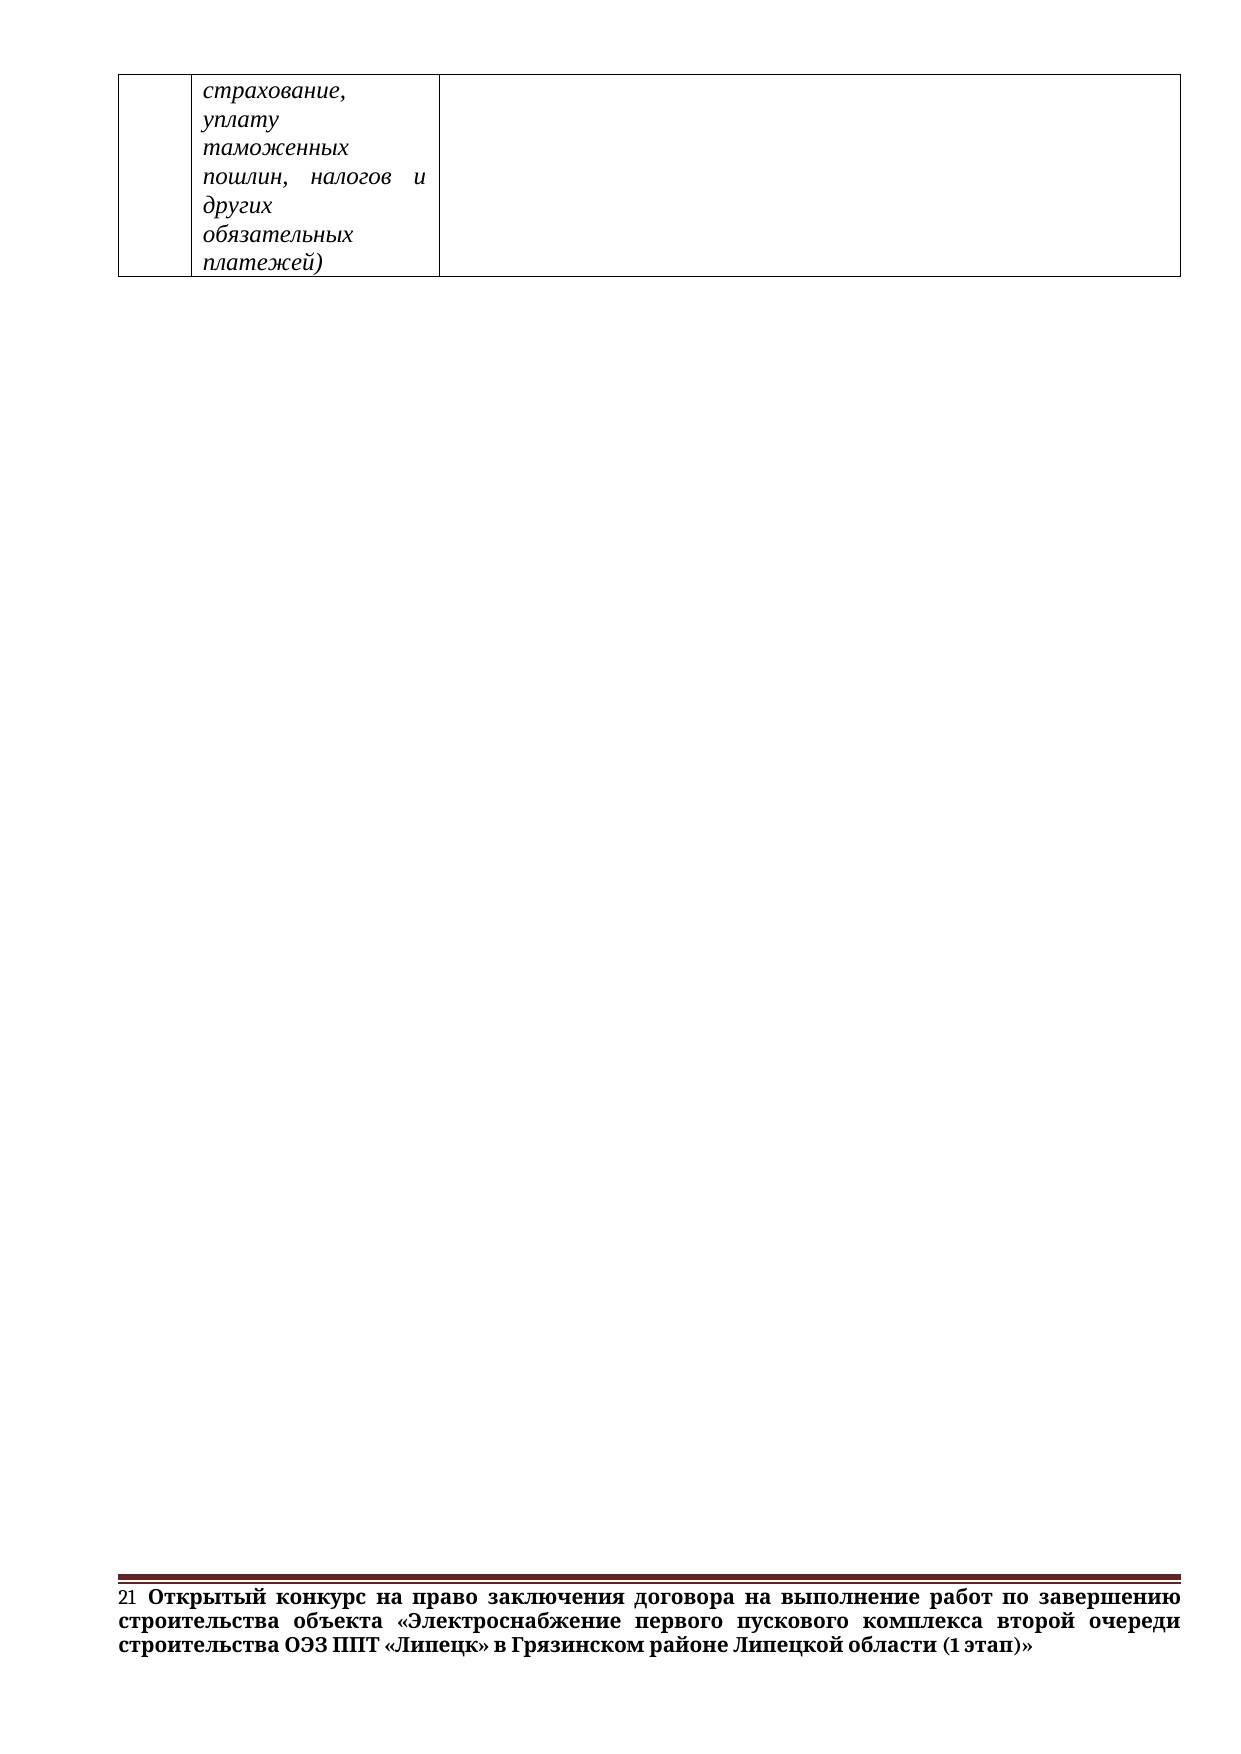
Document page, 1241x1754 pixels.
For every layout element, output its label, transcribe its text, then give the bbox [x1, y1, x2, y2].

table_cell 4. [119, 75, 191, 276]
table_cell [192, 75, 439, 276]
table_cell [440, 75, 1180, 276]
